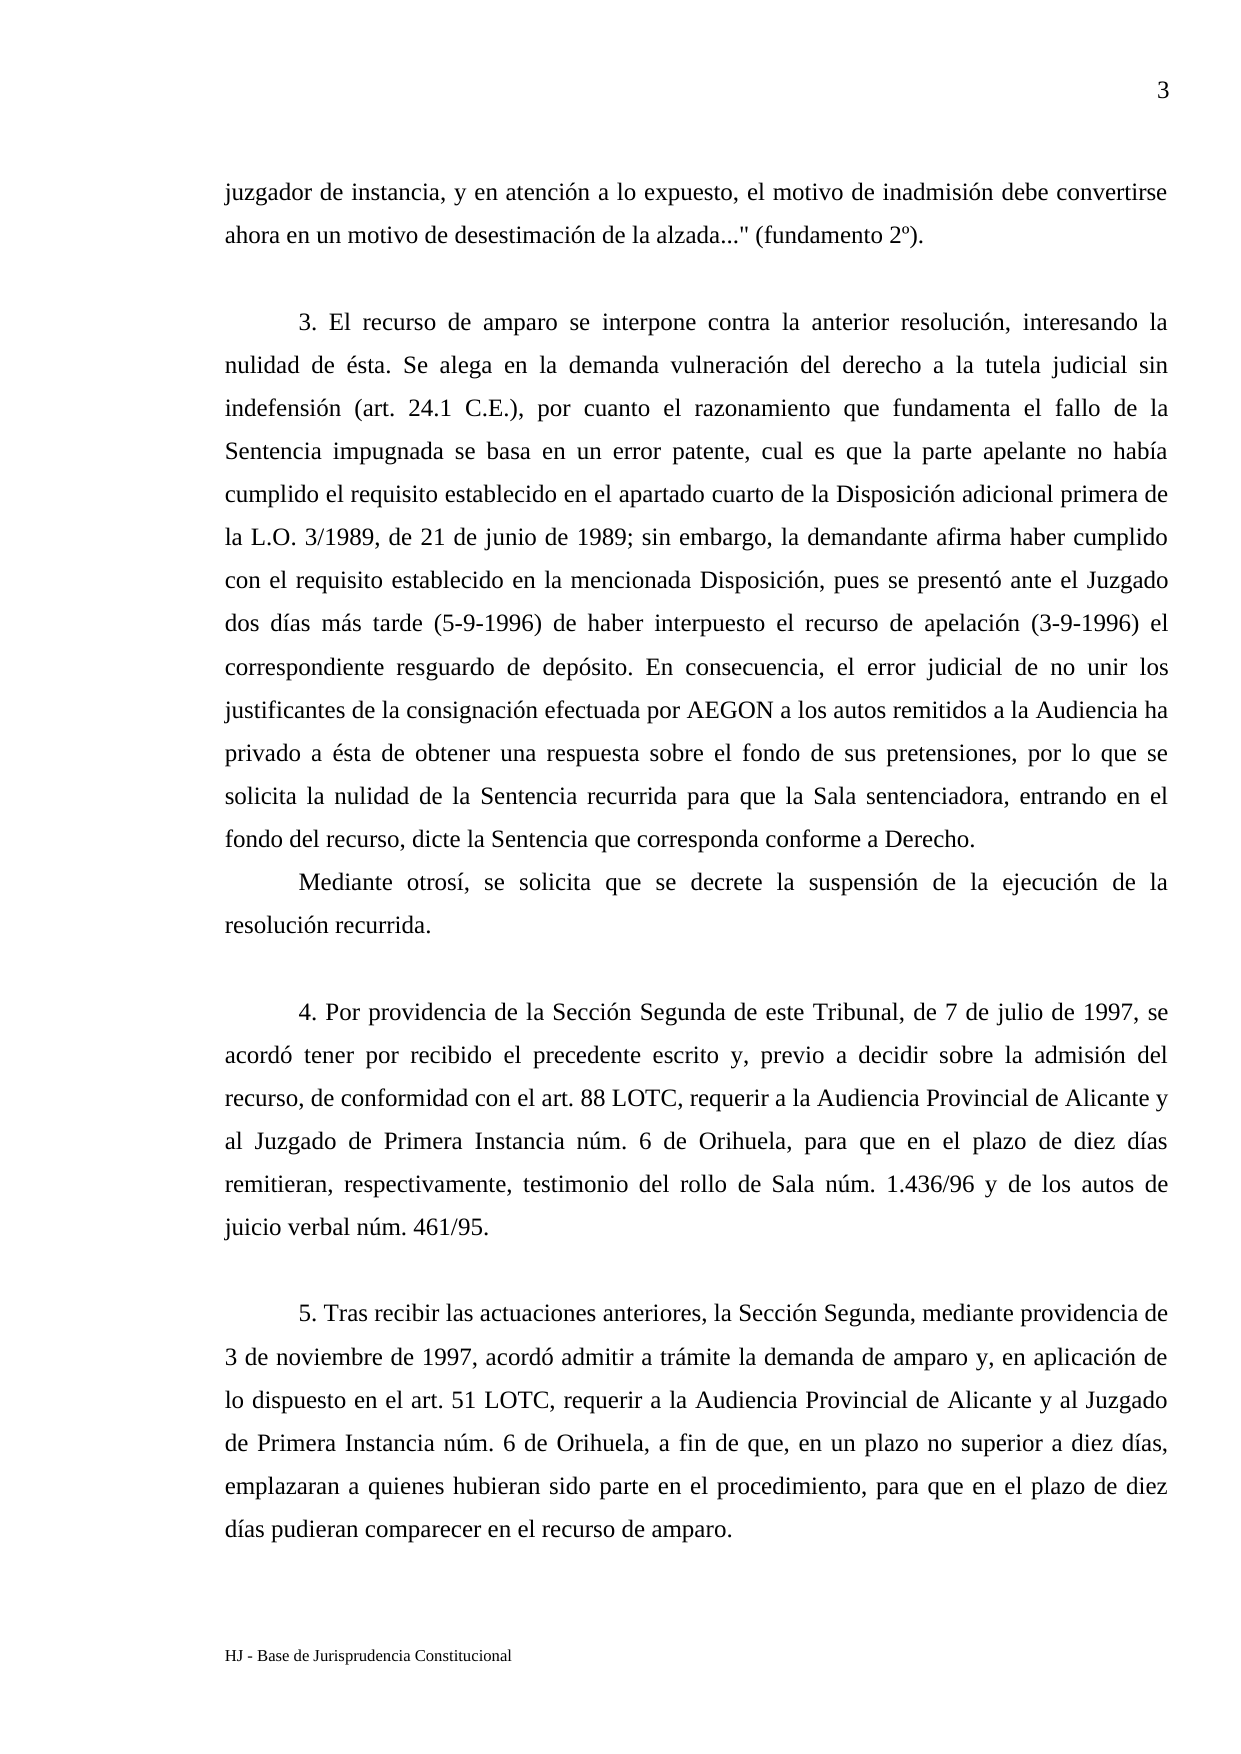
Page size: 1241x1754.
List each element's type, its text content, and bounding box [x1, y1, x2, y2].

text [224, 177, 1169, 249]
text 5. Tras recibir las actuaciones anteriores, la Sección Segunda, mediante providencia de 3 de noviembre de 1997, acordó admitir a trámite la demanda de amparo y, en aplicación de lo dispuesto en el art. 51 LOTC, requerir a la Audiencia Provincial de Alicante y al Juzgado de Primera Instancia núm. 6 de Orihuela, a fin de que, en un plazo no superior a diez días, emplazaran a quienes hubieran sido parte en el procedimiento, para que en el plazo de diez días pudieran comparecer en el recurso de amparo. [224, 1298, 1169, 1543]
text Mediante otrosí, se solicita que se decrete la suspensión de la ejecución de la resolución recurrida. [224, 867, 1169, 939]
text 4. Por providencia de la Sección Segunda de este Tribunal, de 7 de julio de 1997, se acordó tener por recibido el precedente escrito y, previo a decidir sobre la admisión del recurso, de conformidad con el art. 88 LOTC, requerir a la Audiencia Provincial de Alicante y al Juzgado de Primera Instancia núm. 6 de Orihuela, para que en el plazo de diez días remitieran, respectivamente, testimonio del rollo de Sala núm. 1.436/96 y de los autos de juicio verbal núm. 461/95. [224, 997, 1169, 1241]
text 3. El recurso de amparo se interpone contra la anterior resolución, interesando la nulidad de ésta. Se alega en la demanda vulneración del derecho a la tutela judicial sin indefensión (art. 24.1 C.E.), por cuanto el razonamiento que fundamenta el fallo de la Sentencia impugnada se basa en un error patente, cual es que la parte apelante no había cumplido el requisito establecido en el apartado cuarto de la Disposición adicional primera de la L.O. 3/1989, de 21 de junio de 1989; sin embargo, la demandante afirma haber cumplido con el requisito establecido en la mencionada Disposición, pues se presentó ante el Juzgado dos días más tarde (5-9-1996) de haber interpuesto el recurso de apelación (3-9-1996) el correspondiente resguardo de depósito. En consecuencia, el error judicial de no unir los justificantes de la consignación efectuada por AEGON a los autos remitidos a la Audiencia ha privado a ésta de obtener una respuesta sobre el fondo de sus pretensiones, por lo que se solicita la nulidad de la Sentencia recurrida para que la Sala sentenciadora, entrando en el fondo del recurso, dicte la Sentencia que corresponda conforme a Derecho. [224, 307, 1169, 853]
